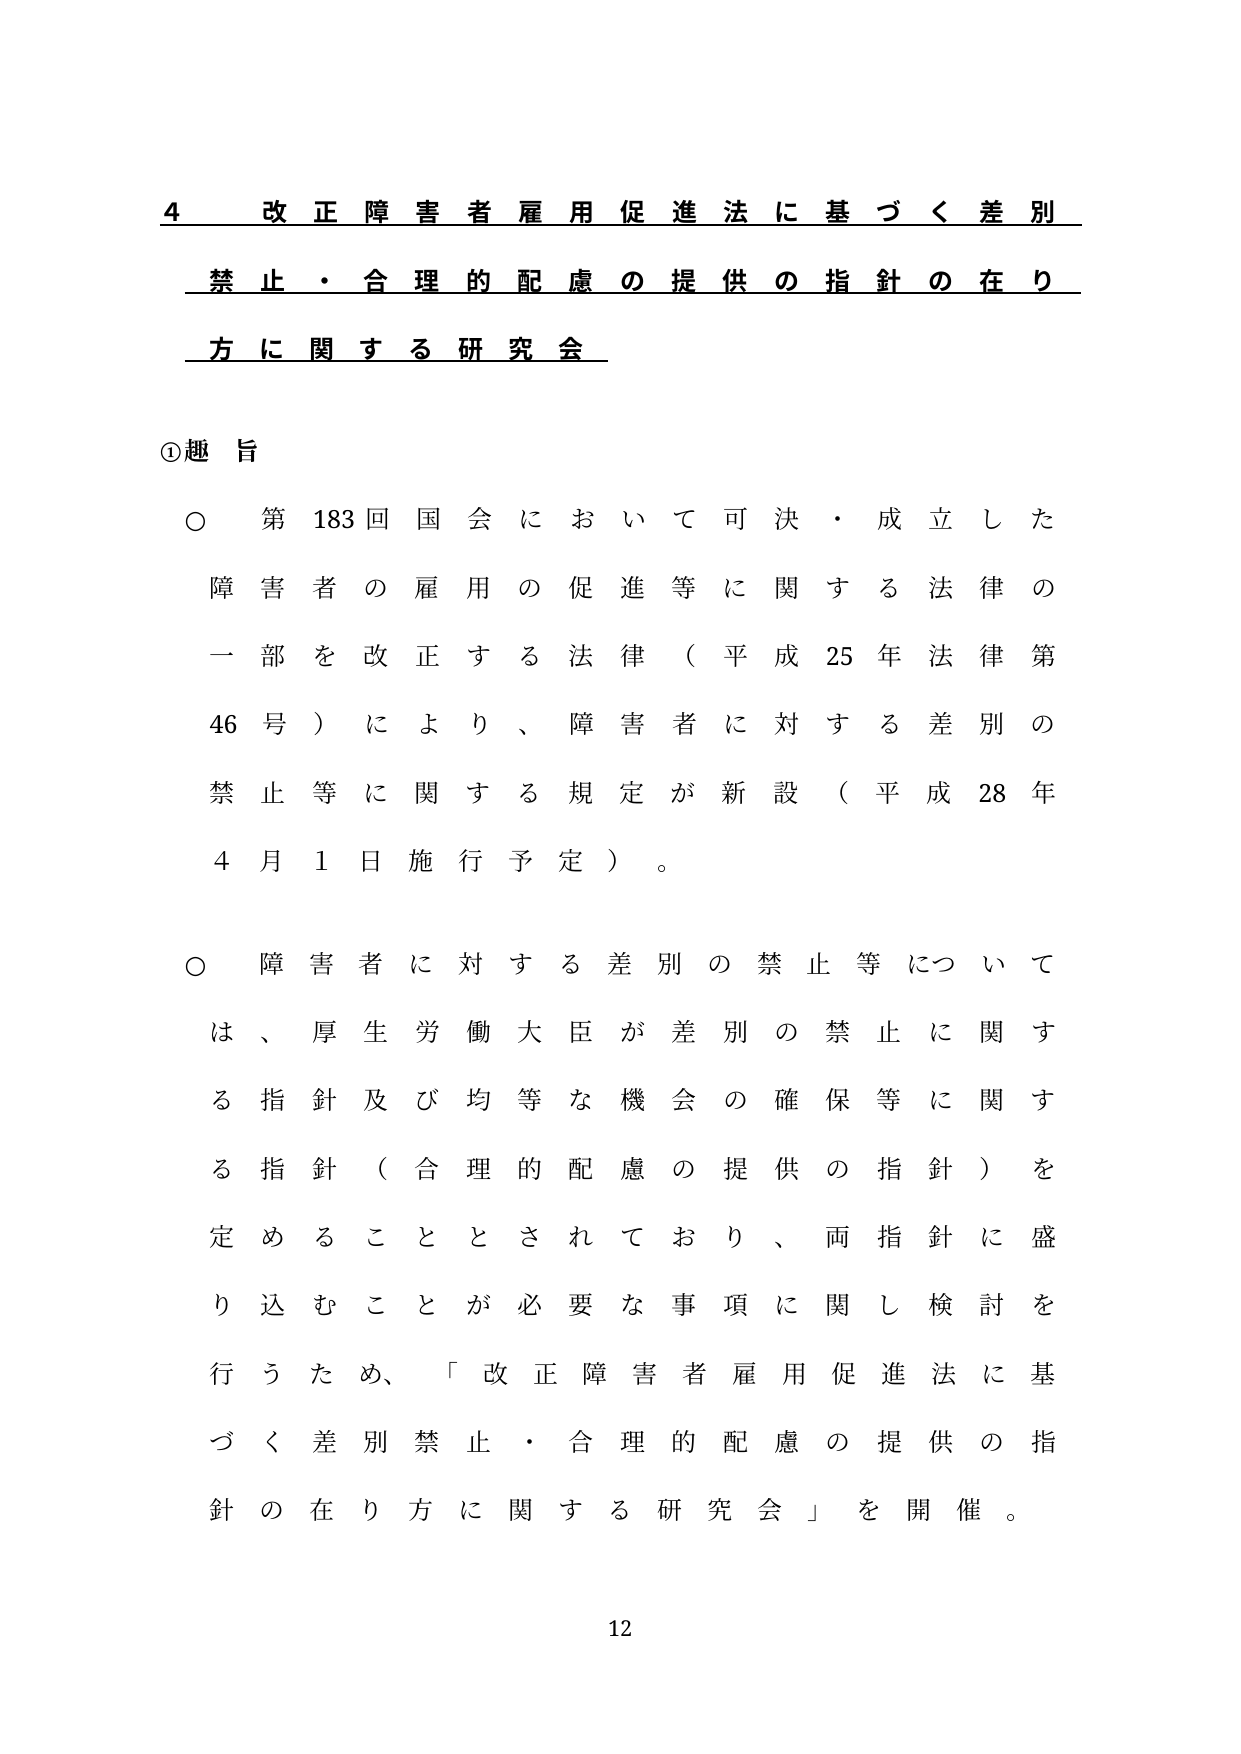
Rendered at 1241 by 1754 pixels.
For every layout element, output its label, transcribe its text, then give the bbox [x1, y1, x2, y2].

text ４ 改正障害者雇用促進法に基づく差別禁止・合理的配慮の提供の指針の在り方に関する研究会 [159, 225, 1081, 382]
text ○ 第183 回国会において可決・成立した障害者の雇用の促進等に関する法律の一部を改正する法律（平成25年法律第46 号）により、障害者に対する差別の禁止等に関する規定が新設（平成28 年４月１日施行予定）。 [184, 484, 1081, 894]
text ○ 障害者に対する差別の禁止等については、厚生労働大臣が差別の禁止に関する指針及び均等な機会の確保等に関する指針（合理的配慮の提供の指針）を定めることとされており、両指針に盛り込むことが必要な事項に関し検討を行うため、「改正障害者雇用促進法に基づく差別禁止・合理的配慮の提供の指針の在り方に関する研究会」を開催。 [184, 928, 1081, 1543]
text ４ 改正障害者雇用促進法に基づく差別禁止・合理的配慮の提供の指針の在り方に関する研究会 [159, 177, 1081, 224]
text ①趣旨 [159, 416, 1081, 484]
